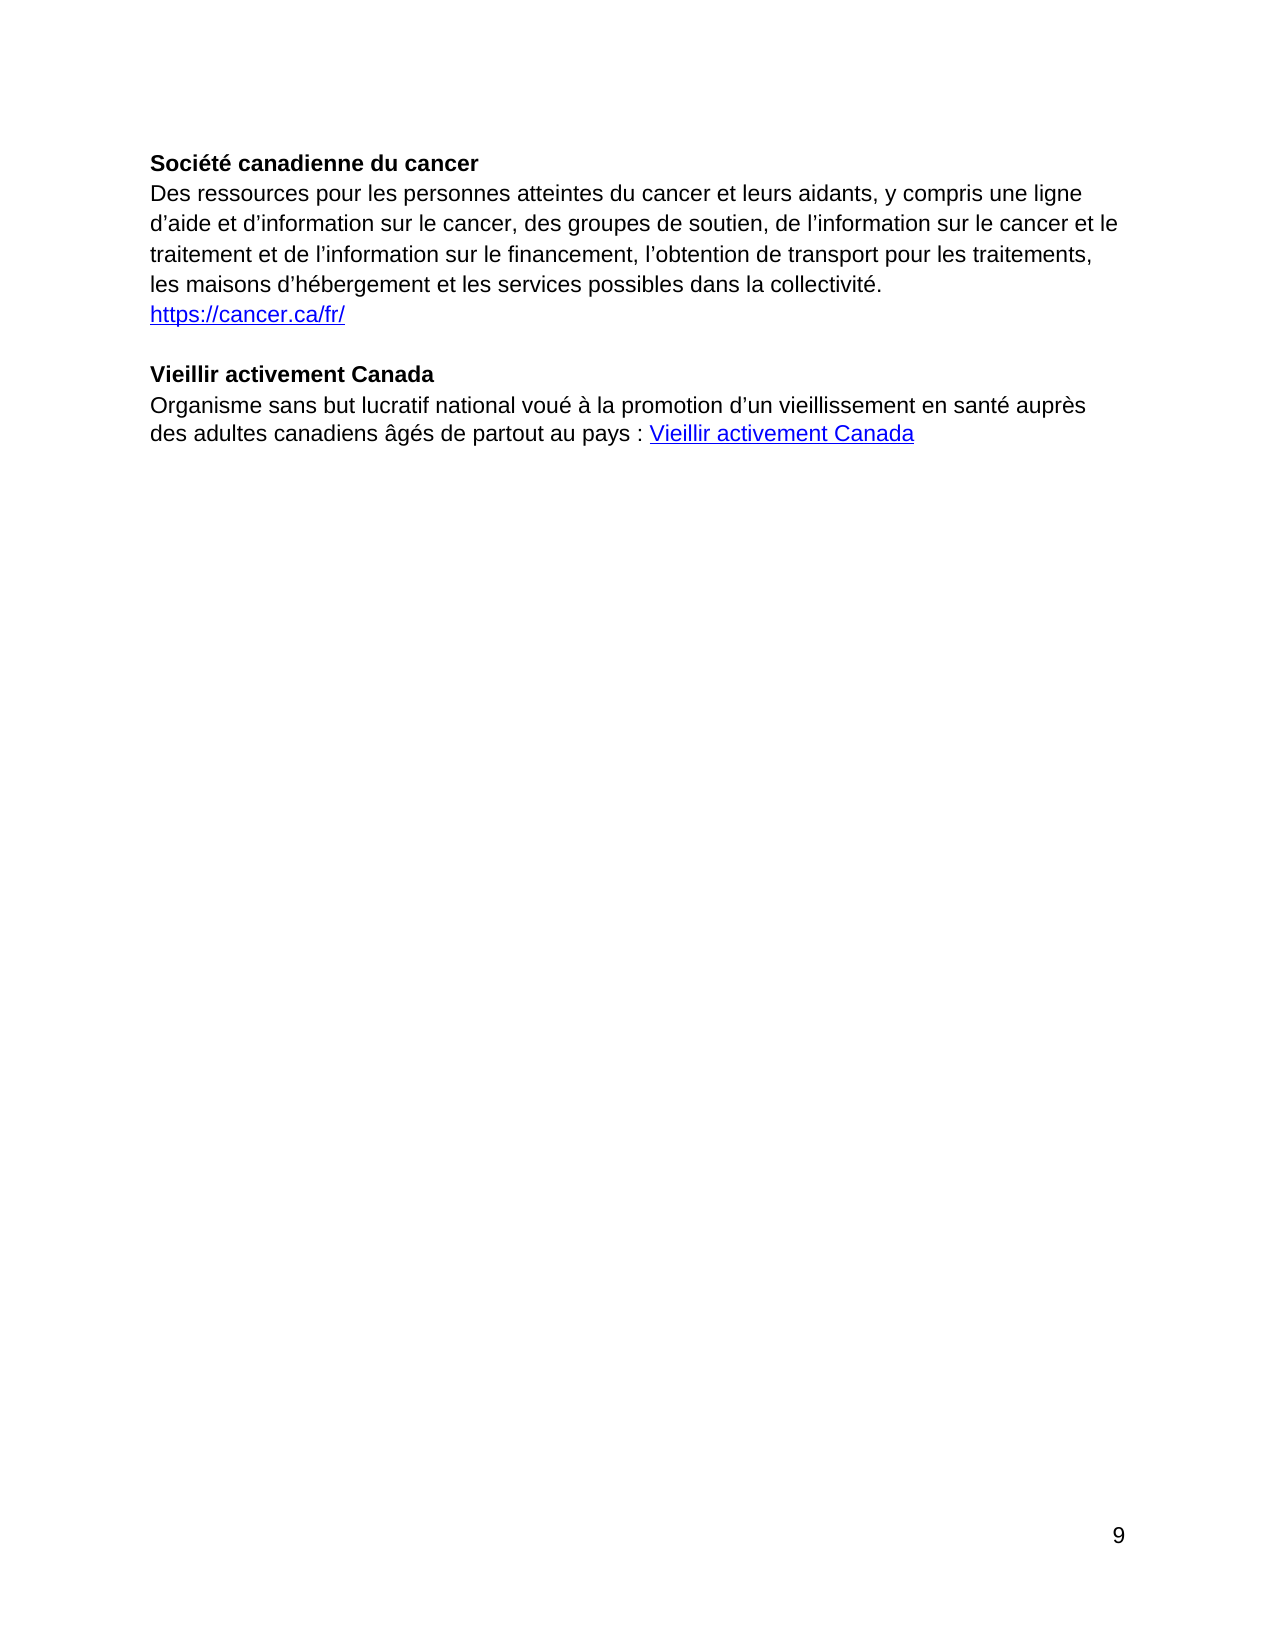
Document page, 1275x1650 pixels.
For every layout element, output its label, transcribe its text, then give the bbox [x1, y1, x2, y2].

text Société canadienne du cancer [150, 150, 1125, 176]
text https://cancer.ca/fr/ [150, 301, 1125, 327]
text Des ressources pour les personnes atteintes du cancer et leurs aidants, y compris une ligne d’aide et d’information sur le cancer, des groupes de soutien, de l’information sur le cancer et le traitement et de l’information sur le financement, l’obtention de transport pour les traitements, les maisons d’hébergement et les services possibles dans la collectivité. [150, 180, 1125, 297]
text Vieillir activement Canada [150, 361, 1125, 388]
text Organisme sans but lucratif national voué à la promotion d’un vieillissement en santé auprès des adultes canadiens âgés de partout au pays : Vieillir activement Canada [150, 392, 1125, 446]
